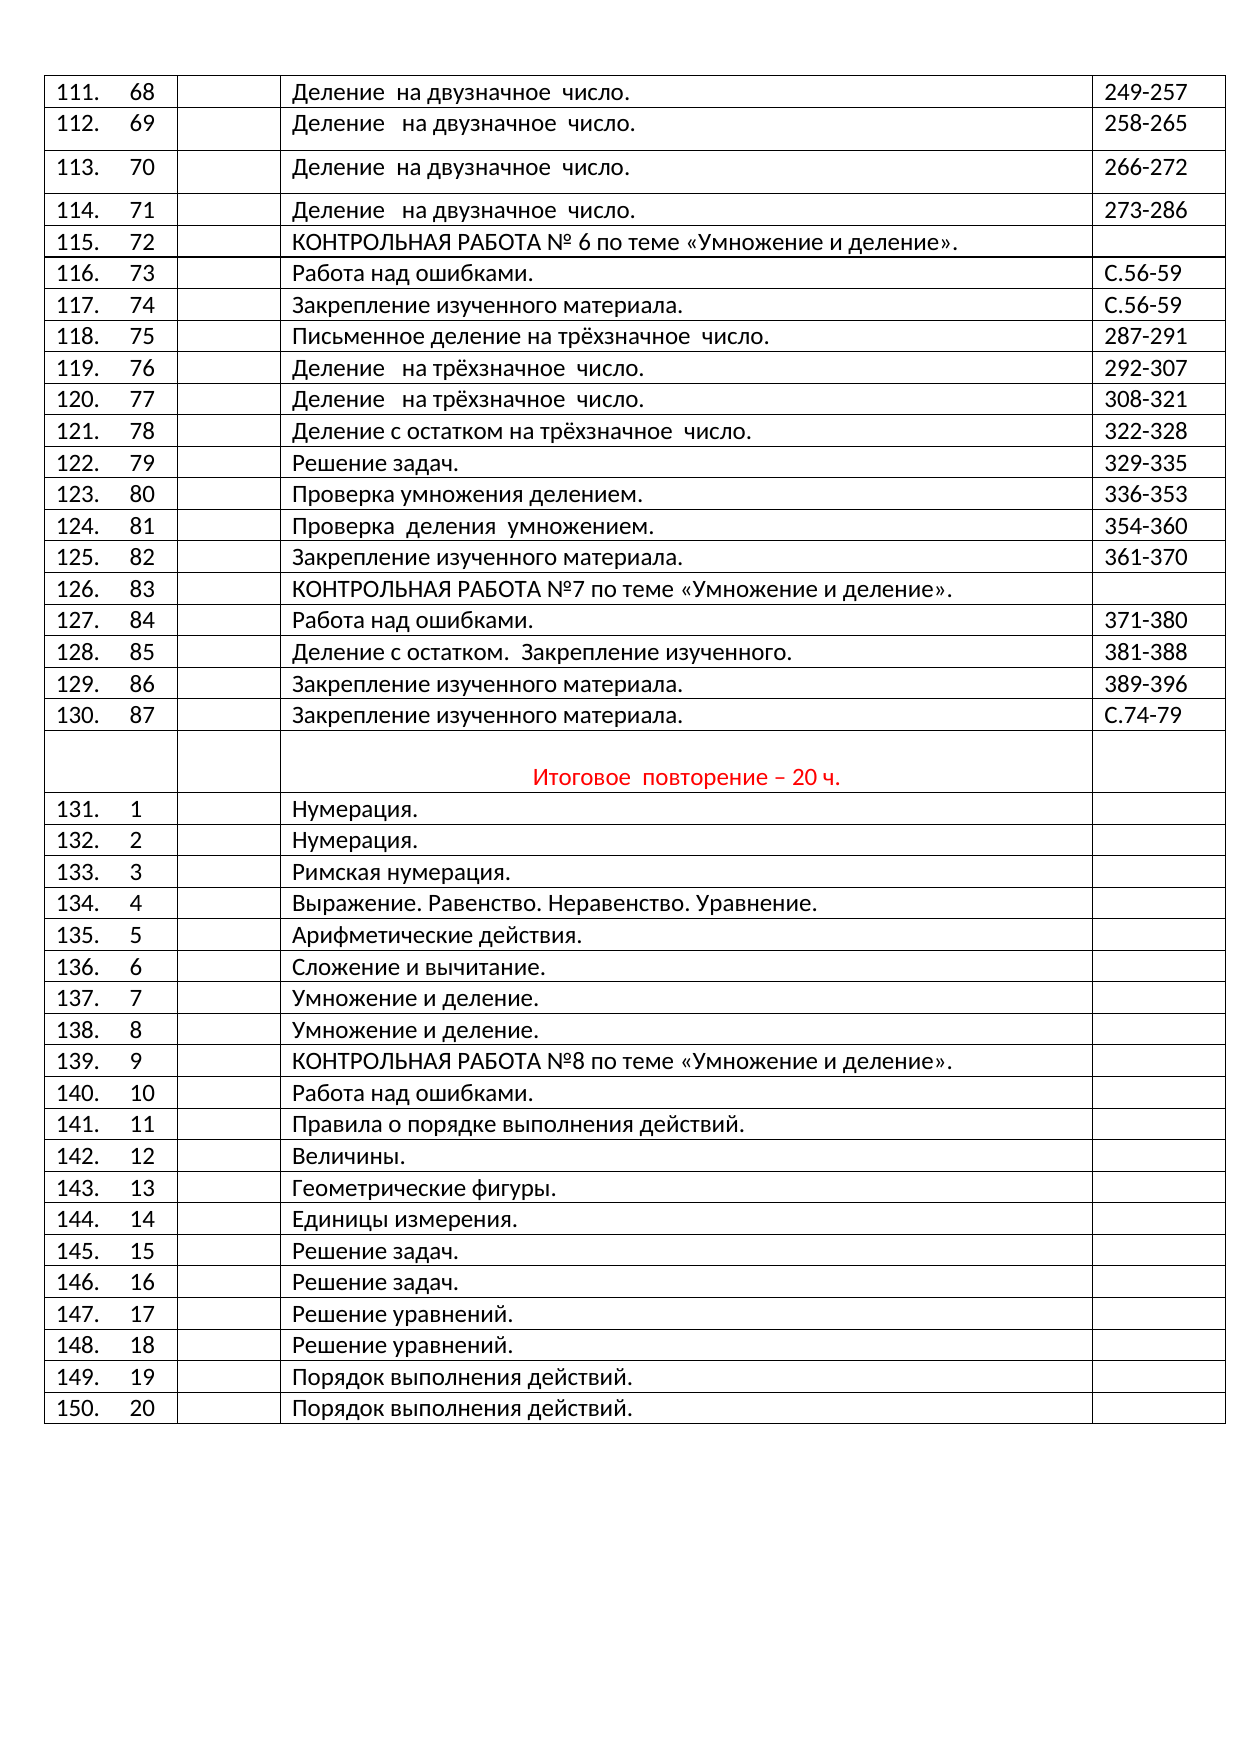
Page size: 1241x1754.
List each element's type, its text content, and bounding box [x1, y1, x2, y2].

table_cell Решение уравнений. [281, 1330, 1092, 1360]
table_cell [1093, 919, 1225, 950]
table_cell [178, 888, 280, 918]
table_cell [178, 541, 280, 572]
table_cell 336-353 [1093, 478, 1225, 509]
table_cell Закрепление изученного материала. [281, 668, 1092, 698]
table_cell 75 [45, 321, 177, 351]
table_cell 273-286 [1093, 194, 1225, 225]
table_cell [281, 76, 1092, 107]
table_cell 17 [45, 1298, 177, 1328]
table_cell [178, 825, 280, 855]
table_cell 80 [45, 478, 177, 509]
table_cell [178, 573, 280, 603]
table_cell 361-370 [1093, 541, 1225, 572]
table_cell 71 [45, 194, 177, 225]
table_cell 287-291 [1093, 321, 1225, 351]
table_cell Деление на трёхзначное число. [281, 352, 1092, 383]
table_cell 354-360 [1093, 510, 1225, 540]
table_cell 77 [45, 384, 177, 414]
table_cell [1093, 1266, 1225, 1297]
table_cell Деление с остатком на трёхзначное число. [281, 415, 1092, 446]
table_cell [1093, 1109, 1225, 1139]
table_cell Работа над ошибками. [281, 1077, 1092, 1107]
table_cell [1093, 1330, 1225, 1360]
table_cell Закрепление изученного материала. [281, 541, 1092, 572]
table_cell [1093, 1140, 1225, 1171]
table_cell 19 [45, 1361, 177, 1392]
table_cell 10 [45, 1077, 177, 1107]
table_cell [1093, 982, 1225, 1013]
table_cell 14 [45, 1203, 177, 1234]
table_cell Нумерация. [281, 825, 1092, 855]
table_cell 79 [45, 447, 177, 477]
table_cell Закрепление изученного материала. [281, 699, 1092, 730]
table_cell [178, 478, 280, 509]
table_cell [178, 636, 280, 667]
table_cell [1093, 1235, 1225, 1265]
table_cell [1093, 573, 1225, 603]
table_cell 16 [45, 1266, 177, 1297]
table_cell 249-257 [1093, 76, 1225, 107]
table_cell [178, 1361, 280, 1392]
table_cell Римская нумерация. [281, 856, 1092, 887]
table_cell [178, 856, 280, 887]
table_cell Деление на двузначное число. [281, 151, 1092, 193]
table_cell [178, 668, 280, 698]
table_cell С.56-59 [1093, 289, 1225, 319]
table_cell [178, 1140, 280, 1171]
table_cell 2 [45, 825, 177, 855]
table_cell [178, 289, 280, 319]
table_cell Закрепление изученного материала. [281, 289, 1092, 319]
table_cell 73 [45, 258, 177, 288]
table_cell [1093, 1077, 1225, 1107]
table_cell КОНТРОЛЬНАЯ РАБОТА №7 по теме «Умножение и деление». [281, 573, 1092, 603]
table_cell 20 [45, 1393, 177, 1423]
table_cell С.56-59 [1093, 258, 1225, 288]
table_cell Порядок выполнения действий. [281, 1393, 1092, 1423]
table_cell [178, 194, 280, 225]
table_cell 82 [45, 541, 177, 572]
table_cell 72 [45, 226, 177, 256]
table_cell 84 [45, 605, 177, 635]
table_cell [1093, 888, 1225, 918]
table_cell 74 [45, 289, 177, 319]
table_cell [178, 384, 280, 414]
table_cell 3 [45, 856, 177, 887]
table_cell Деление на двузначное число. [281, 194, 1092, 225]
table_cell [178, 76, 280, 107]
table_cell [178, 1172, 280, 1202]
table_cell [178, 1298, 280, 1328]
table_cell Решение уравнений. [281, 1298, 1092, 1328]
table_cell 12 [45, 1140, 177, 1171]
table_cell [1093, 731, 1225, 792]
table_cell 371-380 [1093, 605, 1225, 635]
table_cell Решение задач. [281, 1235, 1092, 1265]
table_cell Сложение и вычитание. [281, 951, 1092, 981]
table_cell [178, 919, 280, 950]
table_cell [1093, 1298, 1225, 1328]
table_cell [1093, 951, 1225, 981]
table_cell [178, 226, 280, 256]
table_cell Решение задач. [281, 1266, 1092, 1297]
table_cell КОНТРОЛЬНАЯ РАБОТА № 6 по теме «Умножение и деление». [281, 226, 1092, 256]
table_cell [178, 1203, 280, 1234]
table_cell Работа над ошибками. [281, 258, 1092, 288]
table_cell Величины. [281, 1140, 1092, 1171]
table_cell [281, 108, 1092, 150]
table_cell Правила о порядке выполнения действий. [281, 1109, 1092, 1139]
table_cell Умножение и деление. [281, 1014, 1092, 1044]
table_cell 68 [45, 76, 177, 107]
table_cell [178, 1393, 280, 1423]
table_cell [178, 793, 280, 823]
table_cell 81 [45, 510, 177, 540]
table_cell Решение задач. [281, 447, 1092, 477]
table_cell [178, 731, 280, 792]
table_cell [178, 1109, 280, 1139]
table_cell Геометрические фигуры. [281, 1172, 1092, 1202]
table_cell [178, 1330, 280, 1360]
table_cell [178, 1266, 280, 1297]
table_cell Выражение. Равенство. Неравенство. Уравнение. [281, 888, 1092, 918]
table_cell Нумерация. [281, 793, 1092, 823]
table_cell 13 [45, 1172, 177, 1202]
table_cell Работа над ошибками. [281, 605, 1092, 635]
table_cell Письменное деление на трёхзначное число. [281, 321, 1092, 351]
table_cell [178, 951, 280, 981]
table_cell [1093, 856, 1225, 887]
table_cell [178, 321, 280, 351]
table_cell [1093, 1203, 1225, 1234]
table_cell 329-335 [1093, 447, 1225, 477]
table_cell 8 [45, 1014, 177, 1044]
table_cell [178, 151, 280, 193]
table_cell 1 [45, 793, 177, 823]
table_cell [1093, 1172, 1225, 1202]
table_cell [1093, 1014, 1225, 1044]
table_cell [178, 1077, 280, 1107]
table_cell 322-328 [1093, 415, 1225, 446]
table_cell 18 [45, 1330, 177, 1360]
table_cell [178, 605, 280, 635]
table_cell Порядок выполнения действий. [281, 1361, 1092, 1392]
table_cell 87 [45, 699, 177, 730]
table_cell КОНТРОЛЬНАЯ РАБОТА №8 по теме «Умножение и деление». [281, 1045, 1092, 1076]
table_cell [178, 510, 280, 540]
table_cell 69 [45, 108, 177, 150]
table_cell [1093, 1393, 1225, 1423]
table_cell [1093, 825, 1225, 855]
table_cell Арифметические действия. [281, 919, 1092, 950]
table_cell 292-307 [1093, 352, 1225, 383]
table_cell 389-396 [1093, 668, 1225, 698]
table_cell 86 [45, 668, 177, 698]
table_cell [178, 1045, 280, 1076]
table_cell С.74-79 [1093, 699, 1225, 730]
table_cell [1093, 226, 1225, 256]
table_cell 6 [45, 951, 177, 981]
table_cell Деление с остатком. Закрепление изученного. [281, 636, 1092, 667]
table_cell 76 [45, 352, 177, 383]
table_cell [1093, 1045, 1225, 1076]
table_cell Проверка деления умножением. [281, 510, 1092, 540]
table_cell [178, 108, 280, 150]
table_cell [178, 982, 280, 1013]
table_cell [45, 731, 177, 792]
table_cell 70 [45, 151, 177, 193]
table_cell [178, 352, 280, 383]
table_cell 5 [45, 919, 177, 950]
table_cell Проверка умножения делением. [281, 478, 1092, 509]
table_cell 4 [45, 888, 177, 918]
table_cell Деление на трёхзначное число. [281, 384, 1092, 414]
table_cell [1093, 793, 1225, 823]
table_cell Итоговое повторение – 20 ч. [281, 731, 1092, 792]
table_cell [178, 415, 280, 446]
table_cell 78 [45, 415, 177, 446]
table_cell [1093, 1361, 1225, 1392]
table_cell 308-321 [1093, 384, 1225, 414]
table_cell 15 [45, 1235, 177, 1265]
table_cell 258-265 [1093, 108, 1225, 150]
table_cell [178, 699, 280, 730]
table_cell Единицы измерения. [281, 1203, 1092, 1234]
table_cell Умножение и деление. [281, 982, 1092, 1013]
table_cell 9 [45, 1045, 177, 1076]
table_cell 266-272 [1093, 151, 1225, 193]
table_cell [178, 258, 280, 288]
table_cell 83 [45, 573, 177, 603]
table_cell 381-388 [1093, 636, 1225, 667]
table_cell [178, 447, 280, 477]
table_cell [178, 1014, 280, 1044]
table_cell 7 [45, 982, 177, 1013]
table_cell 11 [45, 1109, 177, 1139]
table_cell [178, 1235, 280, 1265]
table_cell 85 [45, 636, 177, 667]
